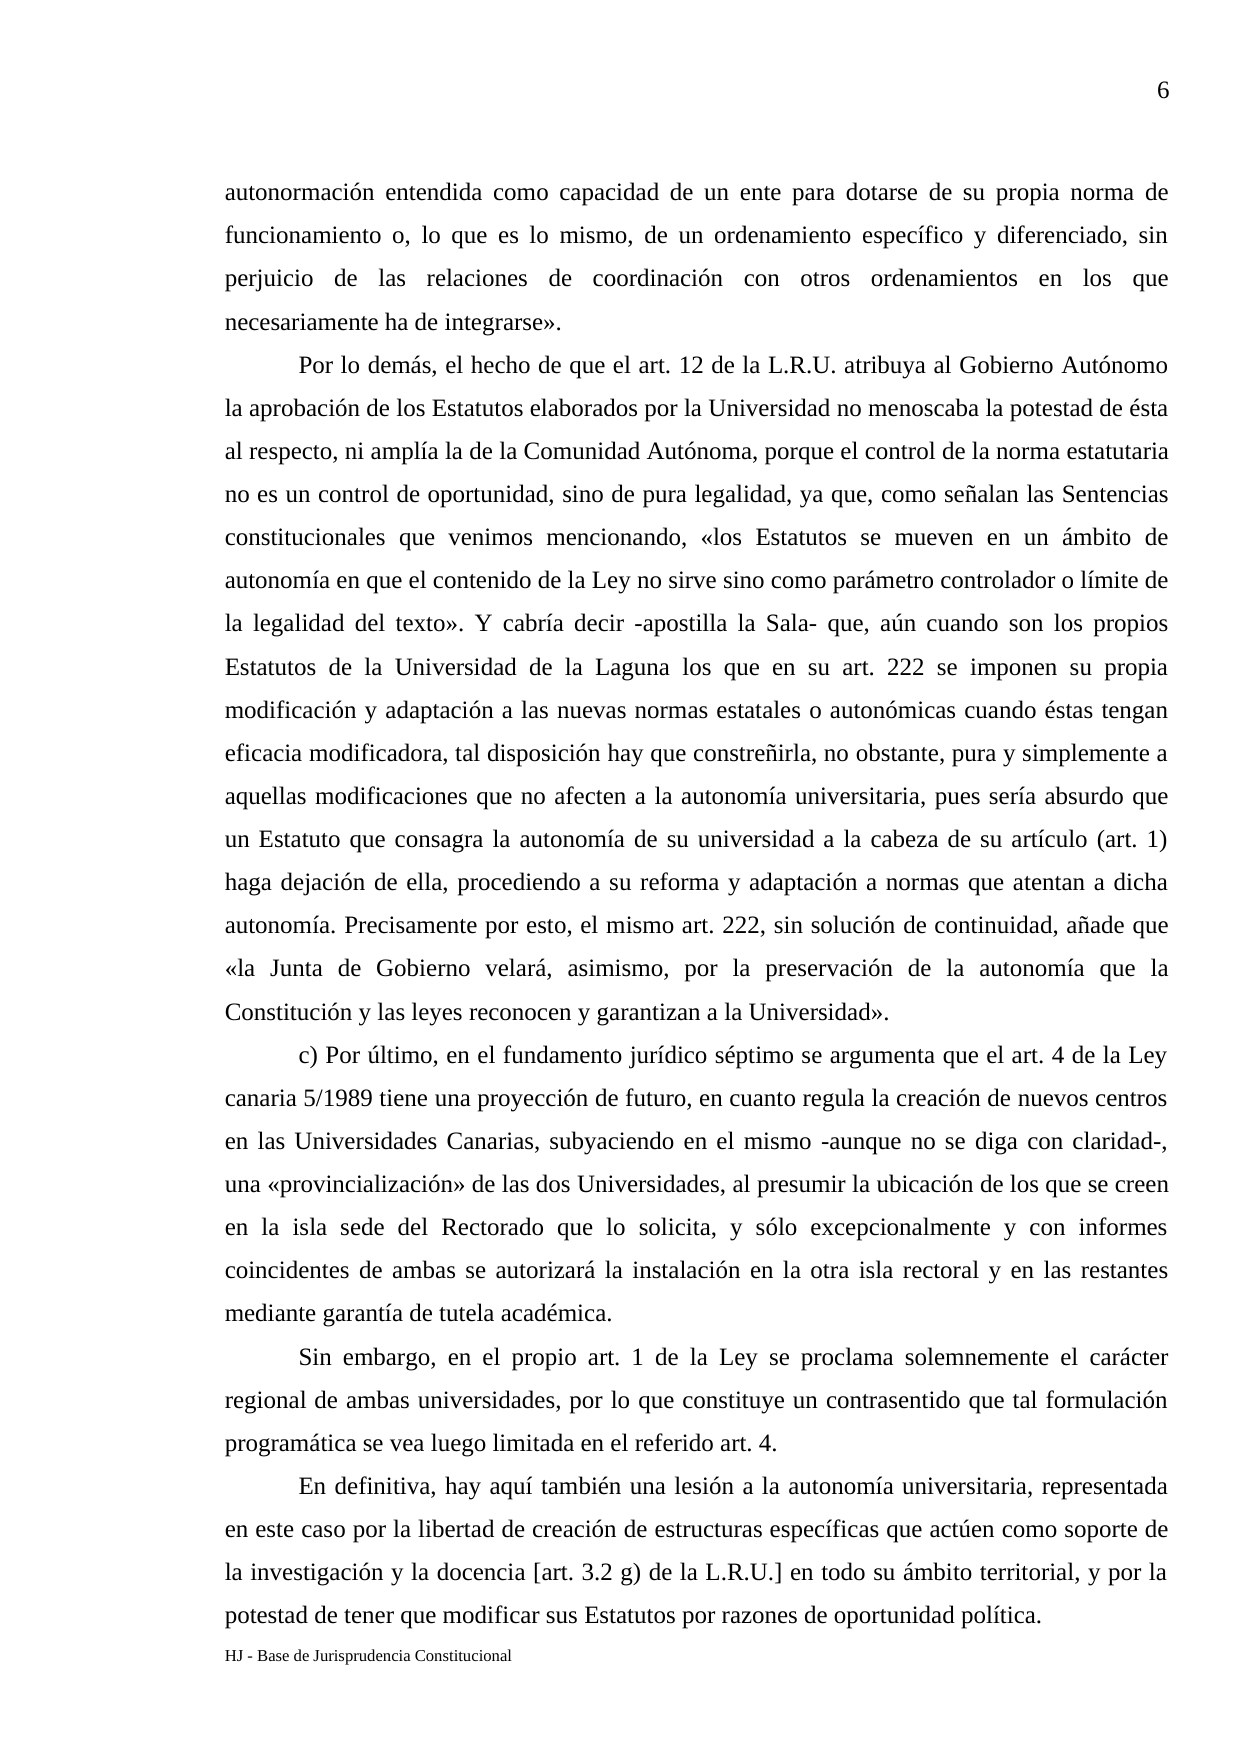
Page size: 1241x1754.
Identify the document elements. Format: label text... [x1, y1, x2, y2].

text Sin embargo, en el propio art. 1 de la Ley se proclama solemnemente el carácter regional de ambas universidades, por lo que constituye un contrasentido que tal formulación programática se vea luego limitada en el referido art. 4. [224, 1342, 1169, 1457]
text c) Por último, en el fundamento jurídico séptimo se argumenta que el art. 4 de la Ley canaria 5/1989 tiene una proyección de futuro, en cuanto regula la creación de nuevos centros en las Universidades Canarias, subyaciendo en el mismo -aunque no se diga con claridad-, una «provincialización» de las dos Universidades, al presumir la ubicación de los que se creen en la isla sede del Rectorado que lo solicita, y sólo excepcionalmente y con informes coincidentes de ambas se autorizará la instalación en la otra isla rectoral y en las restantes mediante garantía de tutela académica. [224, 1040, 1169, 1327]
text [224, 177, 1169, 335]
text En definitiva, hay aquí también una lesión a la autonomía universitaria, representada en este caso por la libertad de creación de estructuras específicas que actúen como soporte de la investigación y la docencia [art. 3.2 g) de la L.R.U.] en todo su ámbito territorial, y por la potestad de tener que modificar sus Estatutos por razones de oportunidad política. [224, 1471, 1169, 1629]
text Por lo demás, el hecho de que el art. 12 de la L.R.U. atribuya al Gobierno Autónomo la aprobación de los Estatutos elaborados por la Universidad no menoscaba la potestad de ésta al respecto, ni amplía la de la Comunidad Autónoma, porque el control de la norma estatutaria no es un control de oportunidad, sino de pura legalidad, ya que, como señalan las Sentencias constitucionales que venimos mencionando, «los Estatutos se mueven en un ámbito de autonomía en que el contenido de la Ley no sirve sino como parámetro controlador o límite de la legalidad del texto». Y cabría decir -apostilla la Sala- que, aún cuando son los propios Estatutos de la Universidad de la Laguna los que en su art. 222 se imponen su propia modificación y adaptación a las nuevas normas estatales o autonómicas cuando éstas tengan eficacia modificadora, tal disposición hay que constreñirla, no obstante, pura y simplemente a aquellas modificaciones que no afecten a la autonomía universitaria, pues sería absurdo que un Estatuto que consagra la autonomía de su universidad a la cabeza de su artículo (art. 1) haga dejación de ella, procediendo a su reforma y adaptación a normas que atentan a dicha autonomía. Precisamente por esto, el mismo art. 222, sin solución de continuidad, añade que «la Junta de Gobierno velará, asimismo, por la preservación de la autonomía que la Constitución y las leyes reconocen y garantizan a la Universidad». [224, 350, 1169, 1025]
